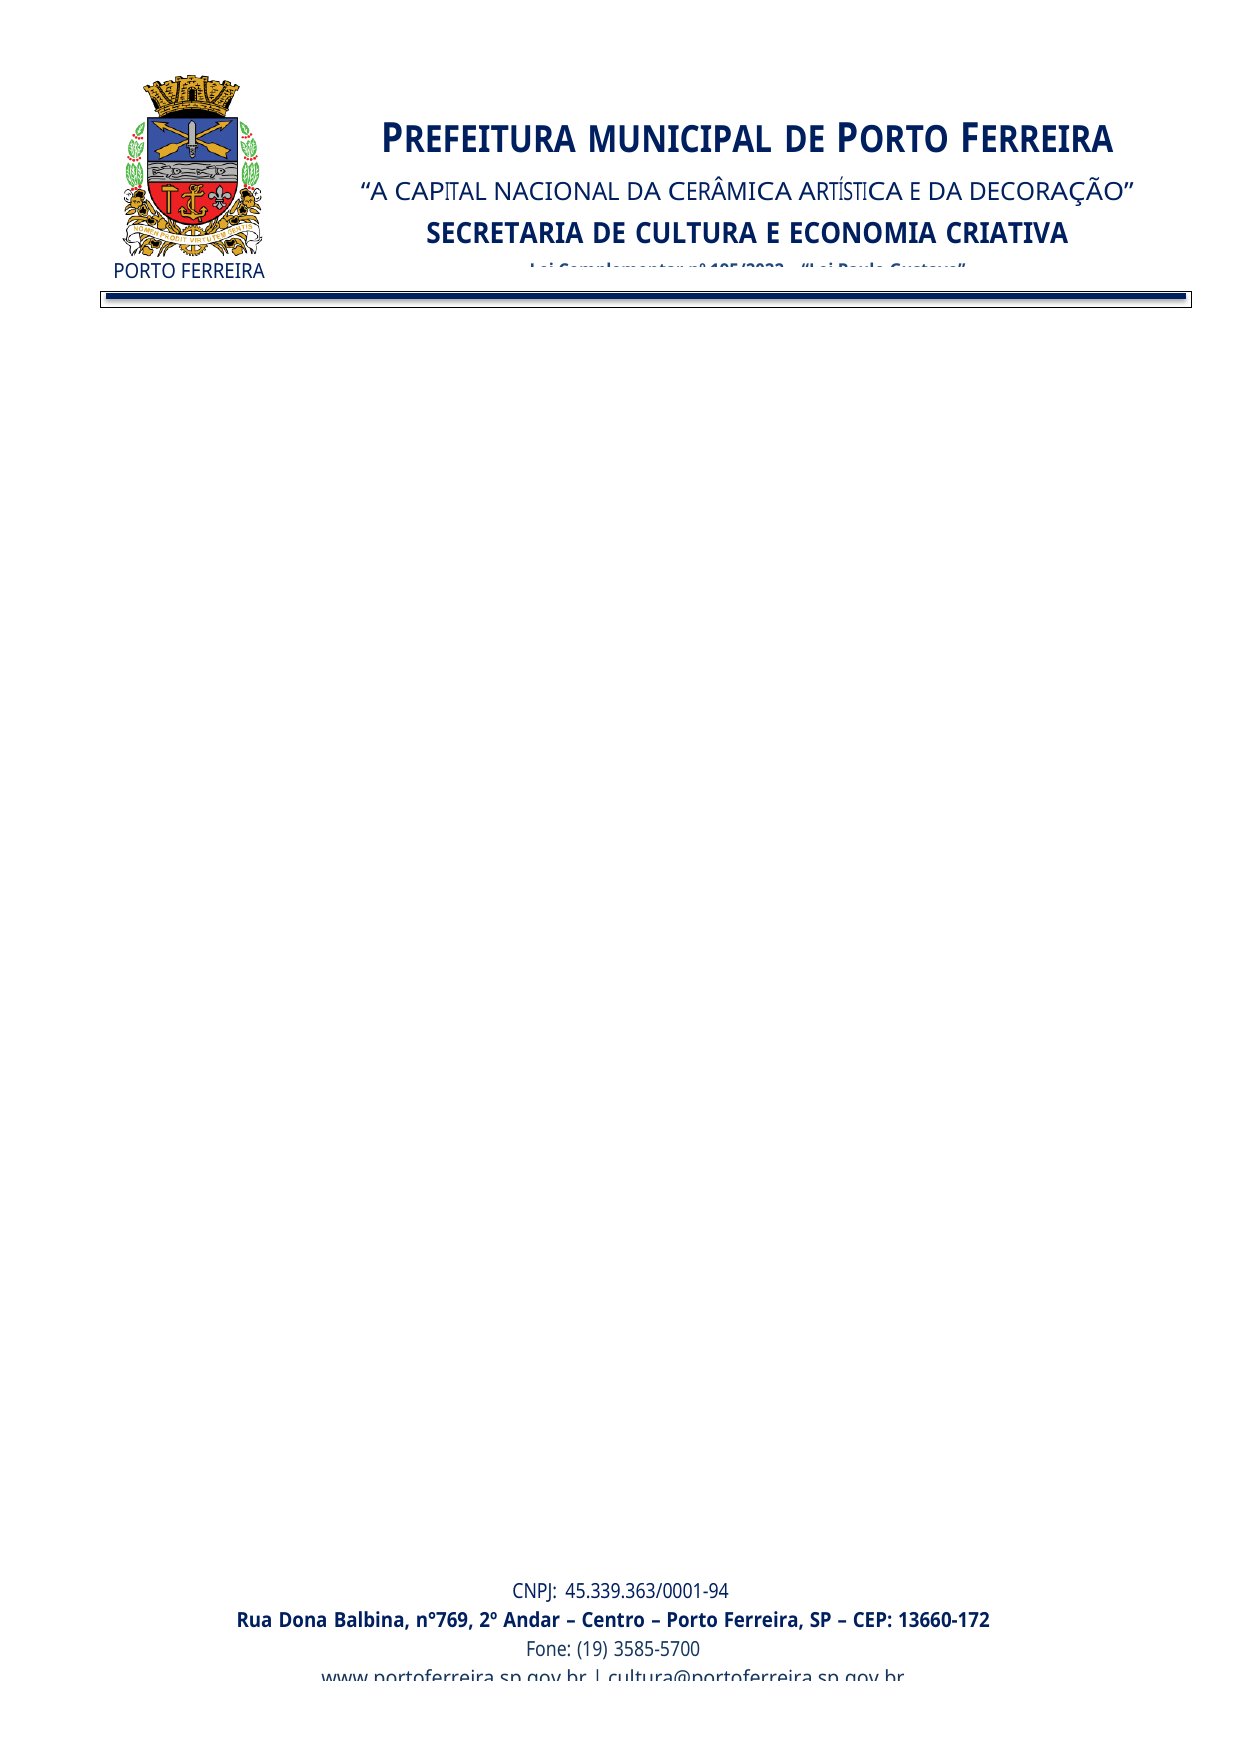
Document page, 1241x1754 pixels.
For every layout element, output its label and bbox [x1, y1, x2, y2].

picture [122, 75, 263, 257]
picture [101, 292, 1191, 307]
